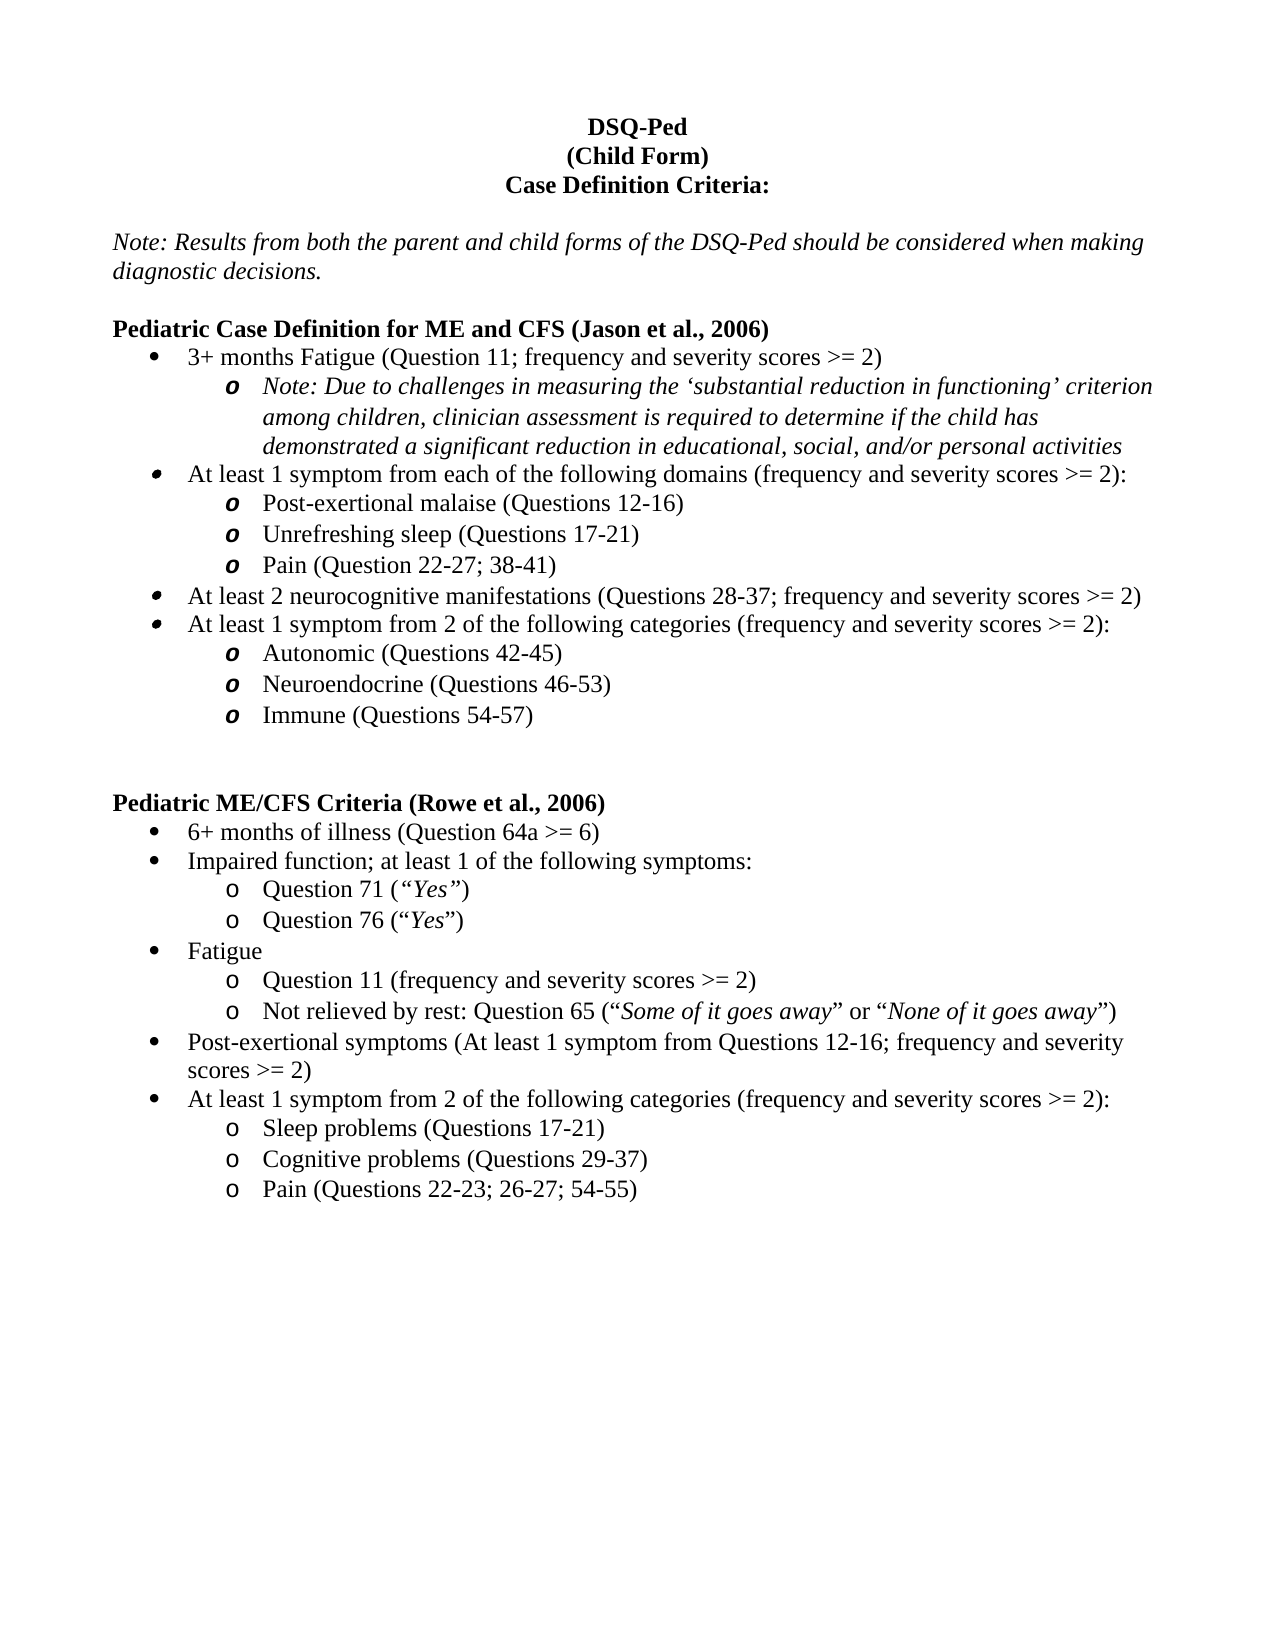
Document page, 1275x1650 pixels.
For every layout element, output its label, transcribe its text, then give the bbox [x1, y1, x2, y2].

list Fatigue [150, 936, 1162, 965]
list Question 11 (frequency and severity scores >= 2) [225, 965, 1162, 996]
list Question 71 (“Yes”) [225, 874, 1162, 905]
list Question 76 (“Yes”) [225, 905, 1162, 936]
list Post-exertional malaise (Questions 12-16) [225, 488, 1162, 519]
text Pediatric Case Definition for ME and CFS (Jason et al., 2006) [112, 314, 1162, 342]
list Sleep problems (Questions 17-21) [225, 1113, 1162, 1144]
list 3+ months Fatigue (Question 11; frequency and severity scores >= 2) [150, 342, 1162, 371]
text Pediatric ME/CFS Criteria (Rowe et al., 2006) [112, 788, 1162, 817]
list At least 1 symptom from 2 of the following categories (frequency and severity scores >= 2): [150, 609, 1162, 638]
list Cognitive problems (Questions 29-37) [225, 1144, 1162, 1174]
text Case Definition Criteria: [112, 170, 1162, 199]
list 6+ months of illness (Question 64a >= 6) [150, 817, 1162, 846]
list Neuroendocrine (Questions 46-53) [225, 669, 1162, 700]
list At least 2 neurocognitive manifestations (Questions 28-37; frequency and severity scores >= 2) [150, 581, 1162, 609]
list Impaired function; at least 1 of the following symptoms: [150, 846, 1162, 874]
list Immune (Questions 54-57) [225, 700, 1162, 731]
list At least 1 symptom from each of the following domains (frequency and severity scores >= 2): [150, 459, 1162, 488]
text Note: Results from both the parent and child forms of the DSQ-Ped should be considered when making diagnostic decisions. [112, 227, 1162, 285]
list Autonomic (Questions 42-45) [225, 638, 1162, 669]
text (Child Form) [112, 141, 1162, 170]
list Post-exertional symptoms (At least 1 symptom from Questions 12-16; frequency and severity scores >= 2) [150, 1027, 1162, 1084]
list Note: Due to challenges in measuring the ‘substantial reduction in functioning’ criterion among children, clinician assessment is required to determine if the child has demonstrated a significant reduction in educational, social, and/or personal activities [225, 371, 1162, 459]
list At least 1 symptom from 2 of the following categories (frequency and severity scores >= 2): [150, 1084, 1162, 1113]
text DSQ-Ped [112, 112, 1162, 141]
list Pain (Questions 22-23; 26-27; 54-55) [225, 1174, 1162, 1205]
list Pain (Question 22-27; 38-41) [225, 550, 1162, 581]
list Not relieved by rest: Question 65 (“Some of it goes away” or “None of it goes away”) [225, 996, 1162, 1027]
list Unrefreshing sleep (Questions 17-21) [225, 519, 1162, 550]
